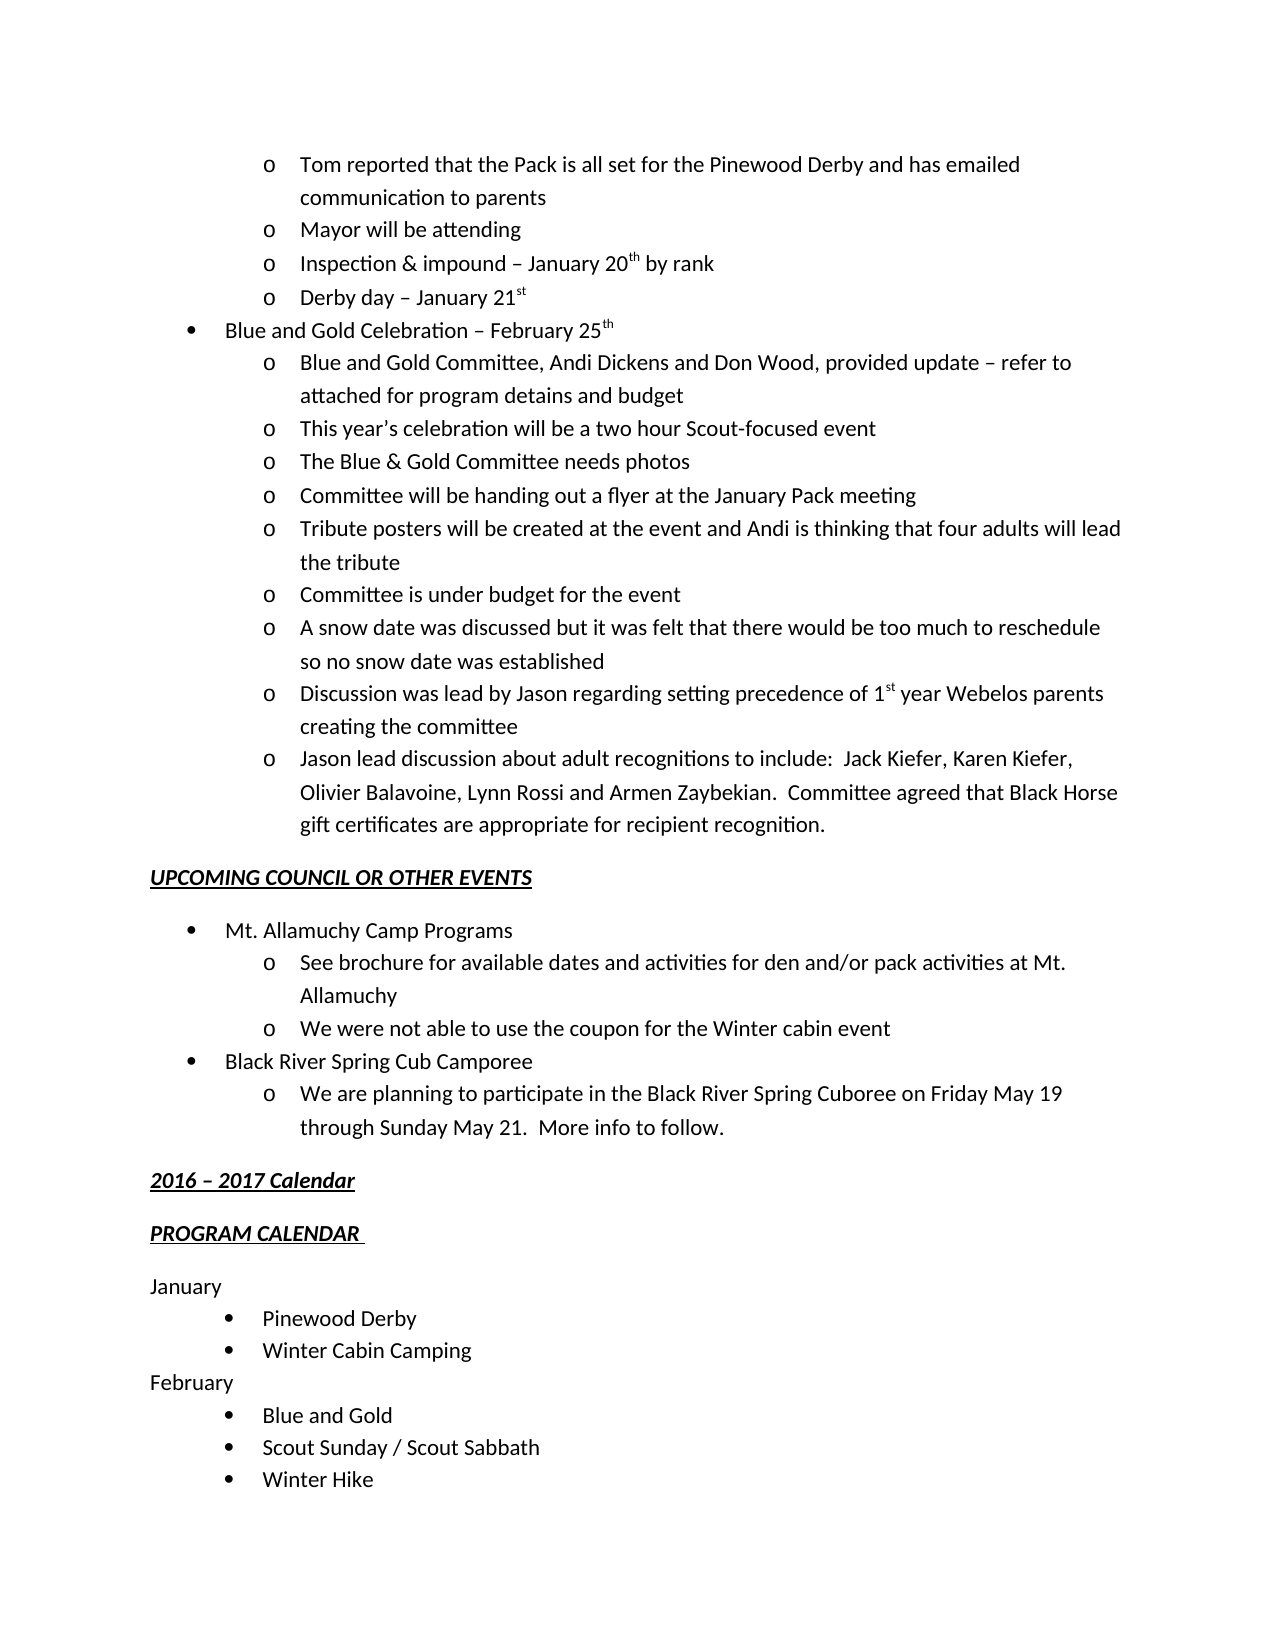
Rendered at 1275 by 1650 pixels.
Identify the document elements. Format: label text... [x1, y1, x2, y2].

list Black River Spring Cub Camporee [187, 1047, 1125, 1075]
list Committee will be handing out a flyer at the January Pack meeting [262, 481, 1125, 510]
list Blue and Gold Celebration – February 25th [187, 316, 1125, 344]
text UPCOMING COUNCIL OR OTHER EVENTS [150, 863, 1125, 891]
list Tribute posters will be created at the event and Andi is thinking that four adults will lead the tribute [262, 514, 1125, 576]
text January [150, 1272, 1125, 1300]
list Derby day – January 21st [262, 283, 1125, 312]
list Scout Sunday / Scout Sabbath [225, 1433, 1125, 1461]
list A snow date was discussed but it was felt that there would be too much to reschedule so no snow date was established [262, 613, 1125, 675]
list We are planning to participate in the Black River Spring Cuboree on Friday May 19 through Sunday May 21. More info to follow. [262, 1079, 1125, 1141]
list Inspection & impound – January 20th by rank [262, 249, 1125, 278]
list Tom reported that the Pack is all set for the Pinewood Derby and has emailed communication to parents [262, 150, 1125, 211]
list The Blue & Gold Committee needs photos [262, 447, 1125, 477]
list Mayor will be attending [262, 216, 1125, 245]
list See brochure for available dates and activities for den and/or pack activities at Mt. Allamuchy [262, 948, 1125, 1010]
list Blue and Gold [225, 1401, 1125, 1429]
list Mt. Allamuchy Camp Programs [187, 916, 1125, 944]
list Discussion was lead by Jason regarding setting precedence of 1st year Webelos parents creating the committee [262, 679, 1125, 740]
text 2016 – 2017 Calendar [150, 1166, 1125, 1194]
list This year’s celebration will be a two hour Scout-focused event [262, 414, 1125, 443]
list Winter Hike [225, 1465, 1125, 1493]
list Pinewood Derby [225, 1304, 1125, 1332]
list Committee is under budget for the event [262, 580, 1125, 609]
list Blue and Gold Committee, Andi Dickens and Don Wood, provided update – refer to attached for program detains and budget [262, 348, 1125, 410]
list Jason lead discussion about adult recognitions to include: Jack Kiefer, Karen Kiefer, Olivier Balavoine, Lynn Rossi and Armen Zaybekian. Committee agreed that Black Horse gift certificates are appropriate for recipient recognition. [262, 744, 1125, 838]
text February [150, 1368, 1125, 1397]
list We were not able to use the coupon for the Winter cabin event [262, 1014, 1125, 1043]
text PROGRAM CALENDAR [150, 1219, 1125, 1247]
list Winter Cabin Camping [225, 1336, 1125, 1364]
